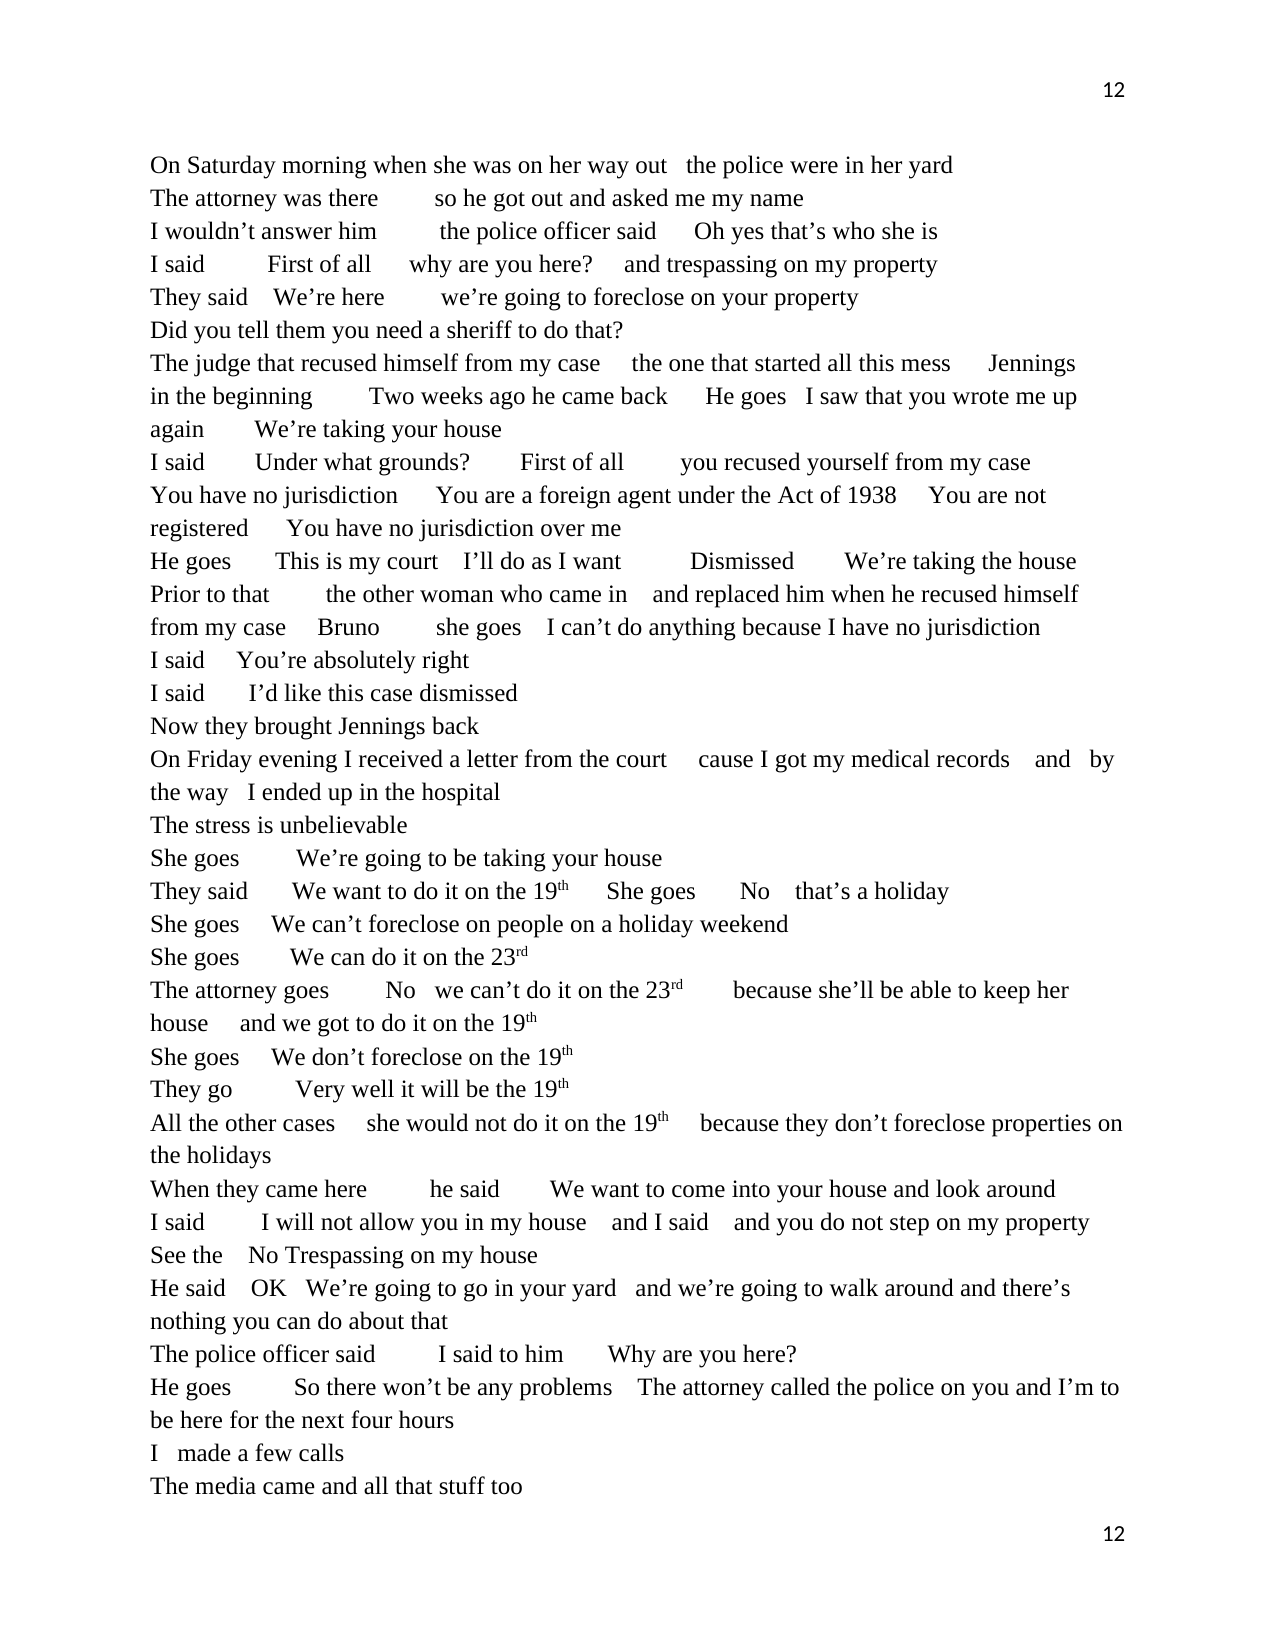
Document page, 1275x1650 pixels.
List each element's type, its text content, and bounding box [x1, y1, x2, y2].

text They said We’re here we’re going to foreclose on your property [150, 282, 1125, 311]
text He said OK We’re going to go in your yard and we’re going to walk around and there’s nothing you can do about that [150, 1273, 1125, 1334]
text Now they brought Jennings back [150, 711, 1125, 740]
text All the other cases she would not do it on the 19th because they don’t foreclose properties on the holidays [150, 1108, 1125, 1169]
text They said We want to do it on the 19th She goes No that’s a holiday [150, 876, 1125, 905]
text You have no jurisdiction You are a foreign agent under the Act of 1938 You are not registered You have no jurisdiction over me [150, 480, 1125, 542]
text I said Under what grounds? First of all you recused yourself from my case [150, 447, 1125, 476]
text I said I will not allow you in my house and I said and you do not step on my property [150, 1207, 1125, 1235]
text See the No Trespassing on my house [150, 1240, 1125, 1268]
text She goes We’re going to be taking your house [150, 843, 1125, 872]
text I said First of all why are you here? and trespassing on my property [150, 249, 1125, 278]
text The police officer said I said to him Why are you here? [150, 1339, 1125, 1367]
text The attorney was there so he got out and asked me my name [150, 183, 1125, 212]
text I made a few calls [150, 1438, 1125, 1467]
text She goes We can’t foreclose on people on a holiday weekend [150, 909, 1125, 938]
text The stress is unbelievable [150, 810, 1125, 839]
text I wouldn’t answer him the police officer said Oh yes that’s who she is [150, 216, 1125, 245]
text The judge that recused himself from my case the one that started all this mess Jennings [150, 348, 1125, 377]
text The attorney goes No we can’t do it on the 23rd because she’ll be able to keep her house and we got to do it on the 19th [150, 976, 1125, 1037]
text When they came here he said We want to come into your house and look around [150, 1174, 1125, 1202]
text He goes So there won’t be any problems The attorney called the police on you and I’m to be here for the next four hours [150, 1372, 1125, 1433]
text He goes This is my court I’ll do as I want Dismissed We’re taking the house [150, 546, 1125, 575]
text On Friday evening I received a letter from the court cause I got my medical records and by the way I ended up in the hospital [150, 744, 1125, 806]
text I said I’d like this case dismissed [150, 678, 1125, 707]
text She goes We can do it on the 23rd [150, 942, 1125, 971]
text On Saturday morning when she was on her way out the police were in her yard [150, 150, 1125, 179]
text I said You’re absolutely right [150, 645, 1125, 674]
text Did you tell them you need a sheriff to do that? [150, 315, 1125, 344]
text She goes We don’t foreclose on the 19th [150, 1042, 1125, 1070]
text They go Very well it will be the 19th [150, 1074, 1125, 1103]
text in the beginning Two weeks ago he came back He goes I saw that you wrote me up again We’re taking your house [150, 381, 1125, 443]
text The media came and all that stuff too [150, 1471, 1125, 1499]
text Prior to that the other woman who came in and replaced him when he recused himself from my case Bruno she goes I can’t do anything because I have no jurisdiction [150, 579, 1125, 641]
